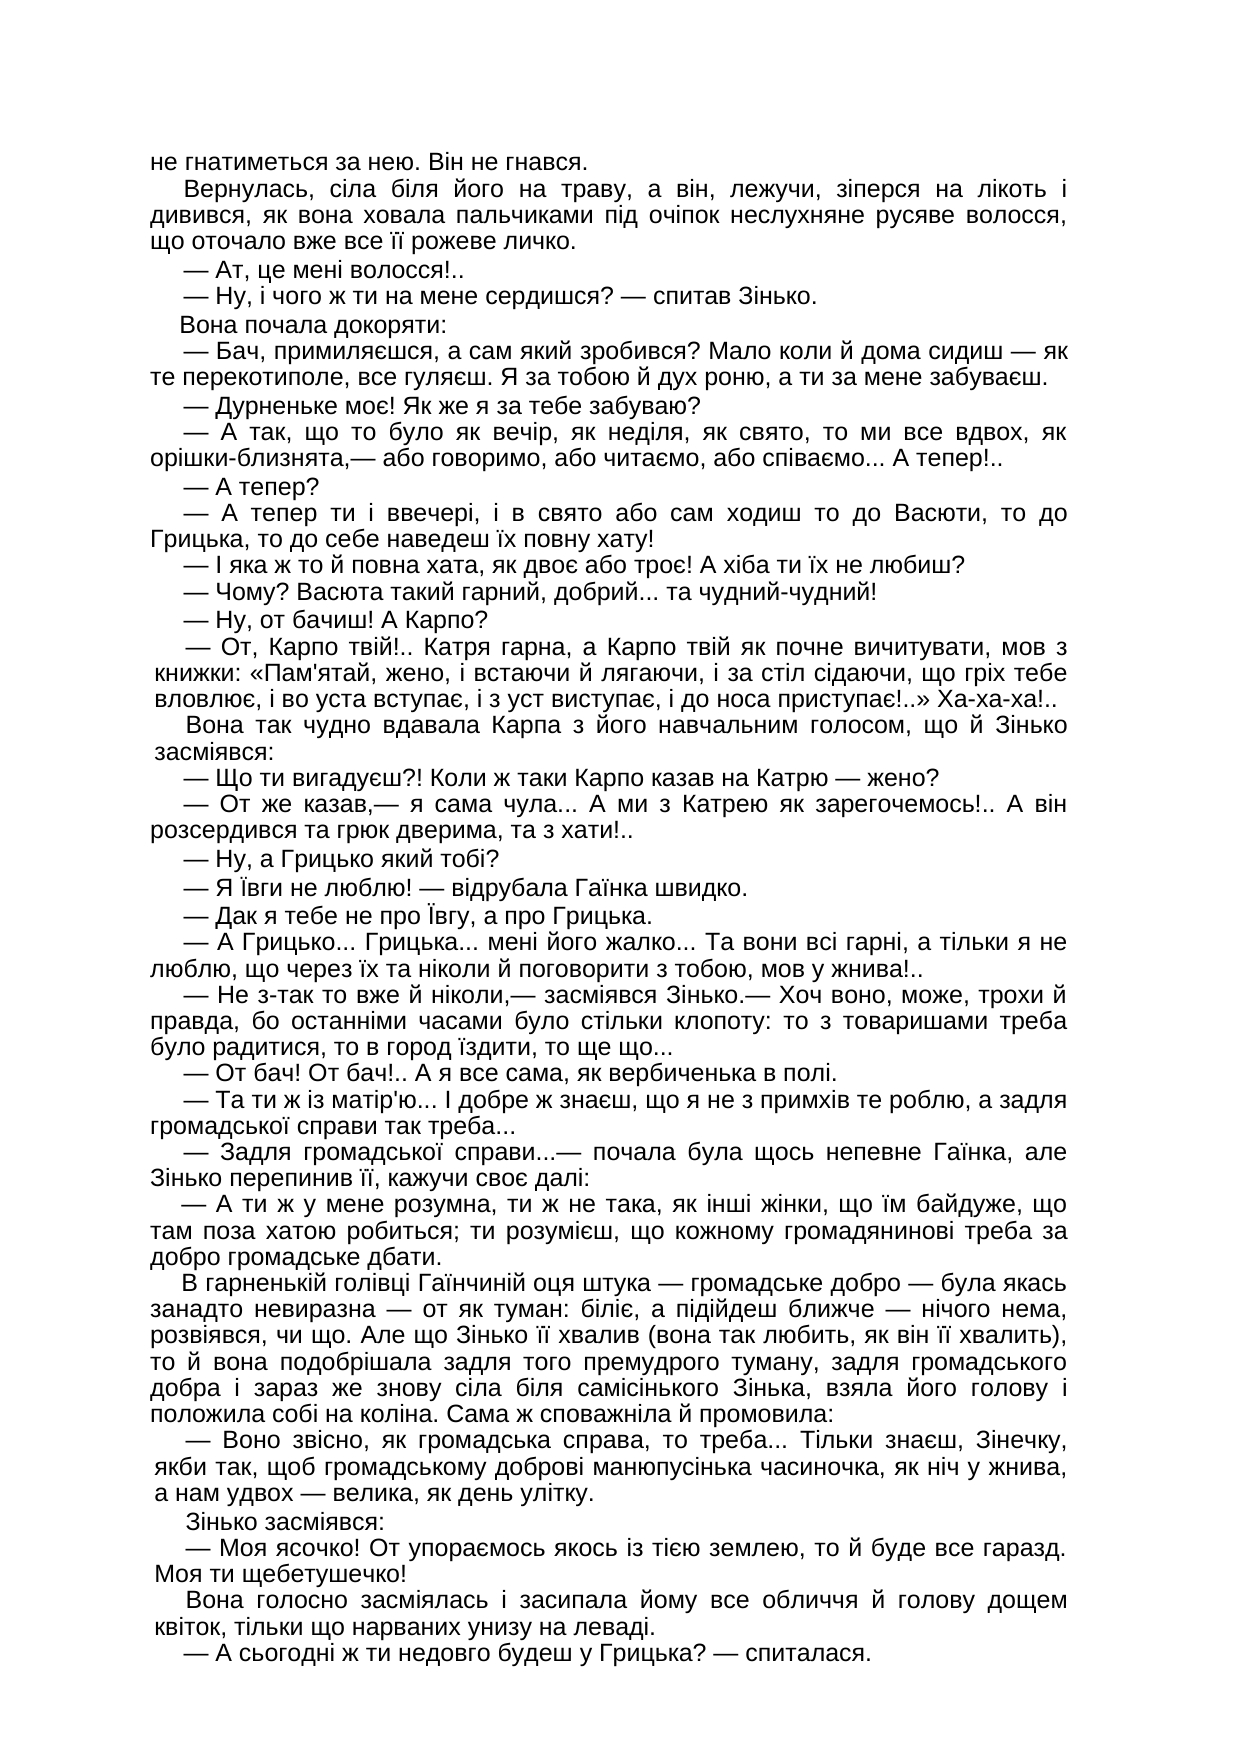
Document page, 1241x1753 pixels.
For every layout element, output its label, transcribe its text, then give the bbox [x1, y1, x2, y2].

text — Бач, примиляєшся, а сам який зробився? Мало коли й дома сидиш — як те перекотиполе, все гуляєш. Я за тобою й дух роню, а ти за мене забуваєш. [150, 338, 1069, 391]
text — От же казав,— я сама чула... А ми з Катрею як зарегочемось!.. А він розсердився та грюк дверима, та з хати!.. [150, 791, 1069, 844]
text — Дак я тебе не про Ївгу, а про Грицька. [150, 901, 1069, 930]
text — А тепер ти і ввечері, і в свято або сам ходиш то до Васюти, то до Грицька, то до себе наведеш їх повну хату! [150, 501, 1069, 553]
text Вернулась, сіла біля його на траву, а він, лежучи, зіперся на лікоть і дивився, як вона ховала пальчиками під очіпок неслухняне русяве волосся, що оточало вже все її рожеве личко. [150, 176, 1069, 255]
text — От бач! От бач!.. А я все сама, як вербиченька в полі. [150, 1061, 1069, 1087]
text — Що ти вигадуєш?! Коли ж таки Карпо казав на Катрю — жено? [150, 765, 1069, 791]
text Зінько засміявся: [154, 1507, 1069, 1535]
text Вона так чудно вдавала Карпа з його навчальним голосом, що й Зінько засміявся: [154, 713, 1069, 765]
text — А Грицько... Грицька... мені його жалко... Та вони всі гарні, а тільки я не люблю, що через їх та ніколи й поговорити з тобою, мов у жнива!.. [150, 930, 1069, 982]
text — А тепер? [150, 472, 1069, 501]
text — А так, що то було як вечір, як неділя, як свято, то ми все вдвох, як орішки-близнята,— або говоримо, або читаємо, або співаємо... А тепер!.. [150, 419, 1069, 472]
text — Ну, і чого ж ти на мене сердишся? — спитав Зінько. [150, 283, 1069, 310]
text — Не з-так то вже й ніколи,— засміявся Зінько.— Хоч воно, може, трохи й правда, бо останніми часами було стільки клопоту: то з товаришами треба було радитися, то в город їздити, то ще що... [150, 982, 1069, 1061]
text — Ат, це мені волосся!.. [150, 255, 1069, 283]
text — А ти ж у мене розумна, ти ж не така, як інші жінки, що їм байдуже, що там поза хатою робиться; ти розумієш, що кожному громадянинові треба за добро громадське дбати. [150, 1192, 1069, 1271]
text — Задля громадської справи...— почала була щось непевне Гаїнка, але Зінько перепинив її, кажучи своє далі: [150, 1139, 1069, 1192]
text — Ну, а Грицько який тобі? [150, 844, 1069, 872]
text — А сьогодні ж ти недовго будеш у Грицька? — спиталася. [150, 1640, 1069, 1666]
text Вона голосно засміялась і засипала йому все обличчя й голову дощем квіток, тільки що нарваних унизу на леваді. [154, 1588, 1069, 1640]
text — Моя ясочко! От упораємось якось із тією землею, то й буде все гаразд. Моя ти щебетушечко! [154, 1535, 1069, 1588]
text — Воно звісно, як громадська справа, то треба... Тільки знаєш, Зінечку, якби так, щоб громадському доброві манюпусінька часиночка, як ніч у жнива, а нам удвох — велика, як день улітку. [154, 1428, 1069, 1507]
text Вона почала докоряти: [179, 310, 1069, 338]
text — Я Ївги не люблю! — відрубала Гаїнка швидко. [150, 872, 1069, 901]
text — Та ти ж із матір'ю... І добре ж знаєш, що я не з примхів те роблю, а задля громадської справи так треба... [150, 1087, 1069, 1139]
text — Чому? Васюта такий гарний, добрий... та чудний-чудний! [150, 579, 1069, 605]
text — Дурненьке моє! Як же я за тебе забуваю? [150, 391, 1069, 419]
text — І яка ж то й повна хата, як двоє або троє! А хіба ти їх не любиш? [150, 553, 1069, 579]
text — Ну, от бачиш! А Карпо? [150, 605, 1069, 634]
text — От, Карпо твій!.. Катря гарна, а Карпо твій як почне вичитувати, мов з книжки: «Пам'ятай, жено, і встаючи й лягаючи, і за стіл сідаючи, що гріх тебе вловлює, і во уста вступає, і з уст виступає, і до носа приступає!..» Ха-ха-ха!.. [154, 634, 1069, 713]
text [150, 150, 1069, 176]
text В гарненькій голівці Гаїнчиній оця штука — громадське добро — була якась занадто невиразна — от як туман: біліє, а підійдеш ближче — нічого нема, розвіявся, чи що. Але що Зінько її хвалив (вона так любить, як він її хвалить), то й вона подобрішала задля того премудрого туману, задля громадського добра і зараз же знову сіла біля самісінького Зінька, взяла його голову і положила собі на коліна. Сама ж споважніла й промовила: [150, 1271, 1069, 1428]
